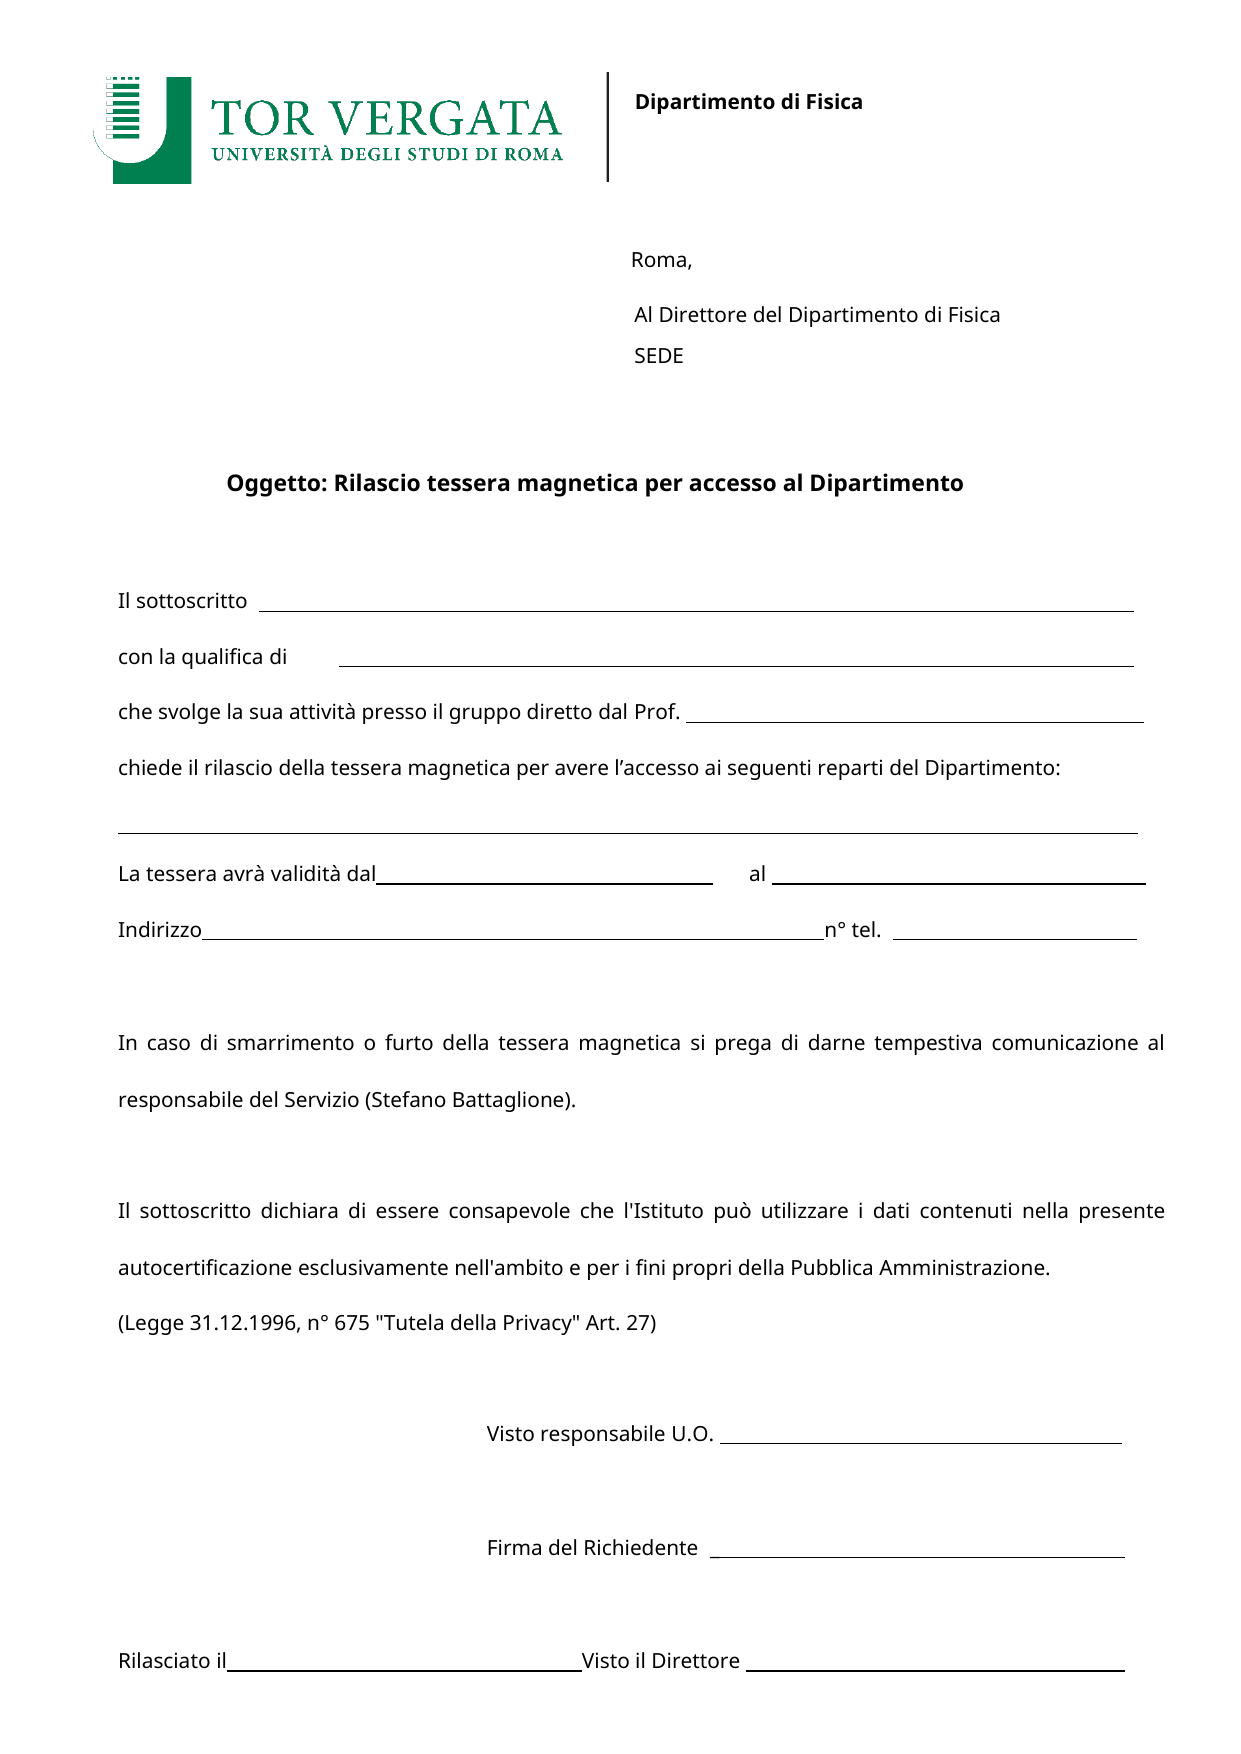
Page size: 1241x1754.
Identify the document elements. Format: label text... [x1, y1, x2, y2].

table_header [595, 72, 623, 187]
table_header Dipartimento di Fisica [623, 72, 1225, 187]
text con la qualifica di [118, 642, 1178, 670]
text (Legge 31.12.1996, n° 675 "Tutela della Privacy" Art. 27) [118, 1310, 1178, 1336]
text La tessera avrà validità dal al [118, 859, 1178, 888]
picture [91, 75, 563, 185]
text Al Direttore del Dipartimento di Fisica SEDE [634, 300, 1030, 370]
text Il sottoscritto dichiara di essere consapevole che l'Istituto può utilizzare i dati contenuti nella presente autocertificazione esclusivamente nell'ambito e per i fini propri della Pubblica Amministrazione. [118, 1197, 1167, 1282]
text Firma del Richiedente _ [487, 1533, 1178, 1561]
text Oggetto: Rilascio tessera magnetica per accesso al Dipartimento [226, 467, 1178, 498]
text In caso di smarrimento o furto della tessera magnetica si prega di darne tempestiva comunicazione al responsabile del Servizio (Stefano Battaglione). [118, 1028, 1167, 1114]
text Roma, [106, 245, 1174, 273]
text Indirizzo n° tel. [118, 915, 1178, 943]
text chiede il rilascio della tessera magnetica per avere l’accesso ai seguenti reparti del Dipartimento: [118, 753, 1178, 781]
text Visto responsabile U.O. [487, 1419, 1178, 1447]
text che svolge la sua attività presso il gruppo diretto dal Prof. [118, 697, 1178, 726]
text Il sottoscritto [118, 587, 1178, 615]
text Rilasciato il Visto il Direttore [118, 1646, 1178, 1675]
table_header [59, 72, 595, 187]
